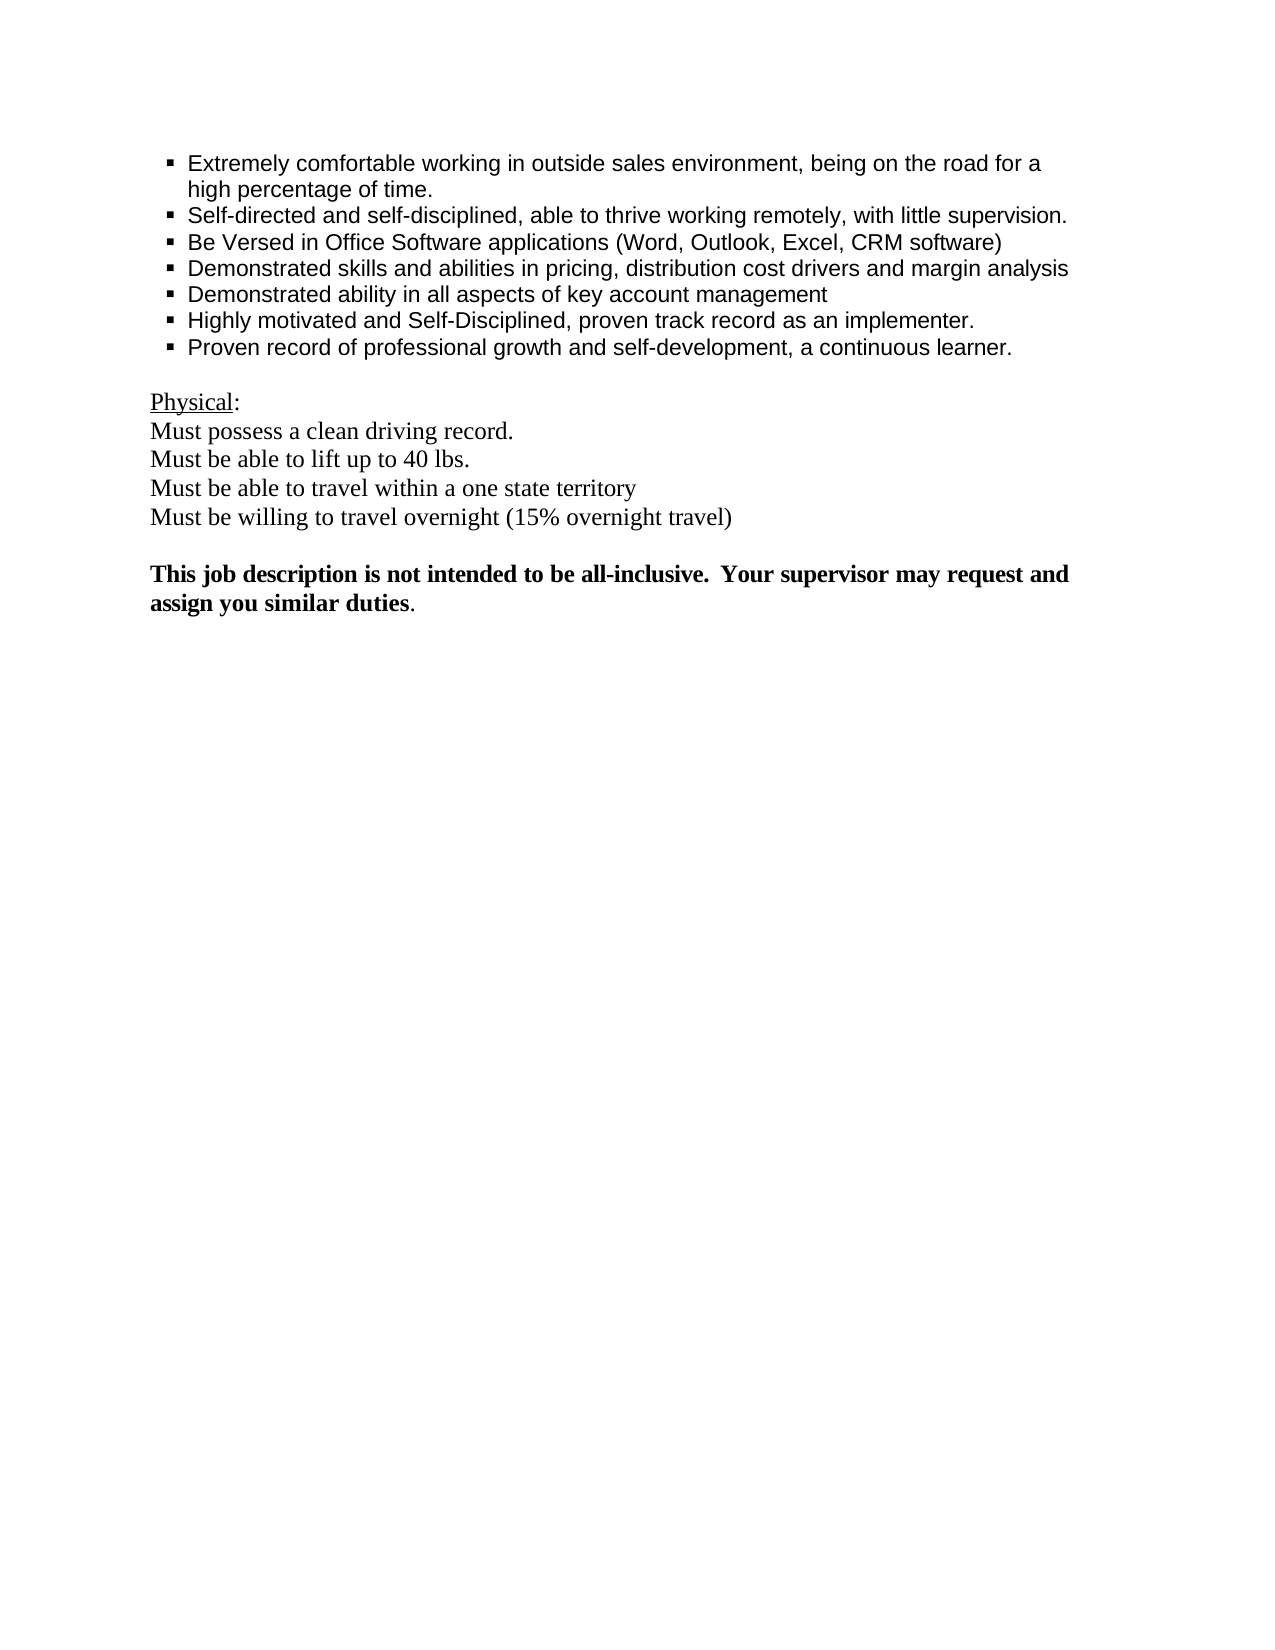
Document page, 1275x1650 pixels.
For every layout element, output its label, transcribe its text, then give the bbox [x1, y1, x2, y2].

list Demonstrated ability in all aspects of key account management [165, 282, 1137, 308]
list Self-directed and self-disciplined, able to thrive working remotely, with little supervision. [165, 203, 1137, 229]
text Must be able to travel within a one state territory [150, 473, 1137, 502]
text This job description is not intended to be all-inclusive. Your supervisor may request and assign you similar duties. [150, 559, 1137, 617]
list Be Versed in Office Software applications (Word, Outlook, Excel, CRM software) [165, 229, 1137, 255]
text Must be willing to travel overnight (15% overnight travel) [150, 502, 1137, 531]
list Extremely comfortable working in outside sales environment, being on the road for a high percentage of time. [165, 150, 1090, 203]
list Demonstrated skills and abilities in pricing, distribution cost drivers and margin analysis [165, 255, 1137, 282]
list Highly motivated and Self-Disciplined, proven track record as an implementer. [165, 308, 1137, 334]
list Proven record of professional growth and self-development, a continuous learner. [165, 334, 1137, 361]
text Must possess a clean driving record. Must be able to lift up to 40 lbs. [150, 416, 558, 473]
text Physical: [150, 387, 1137, 416]
